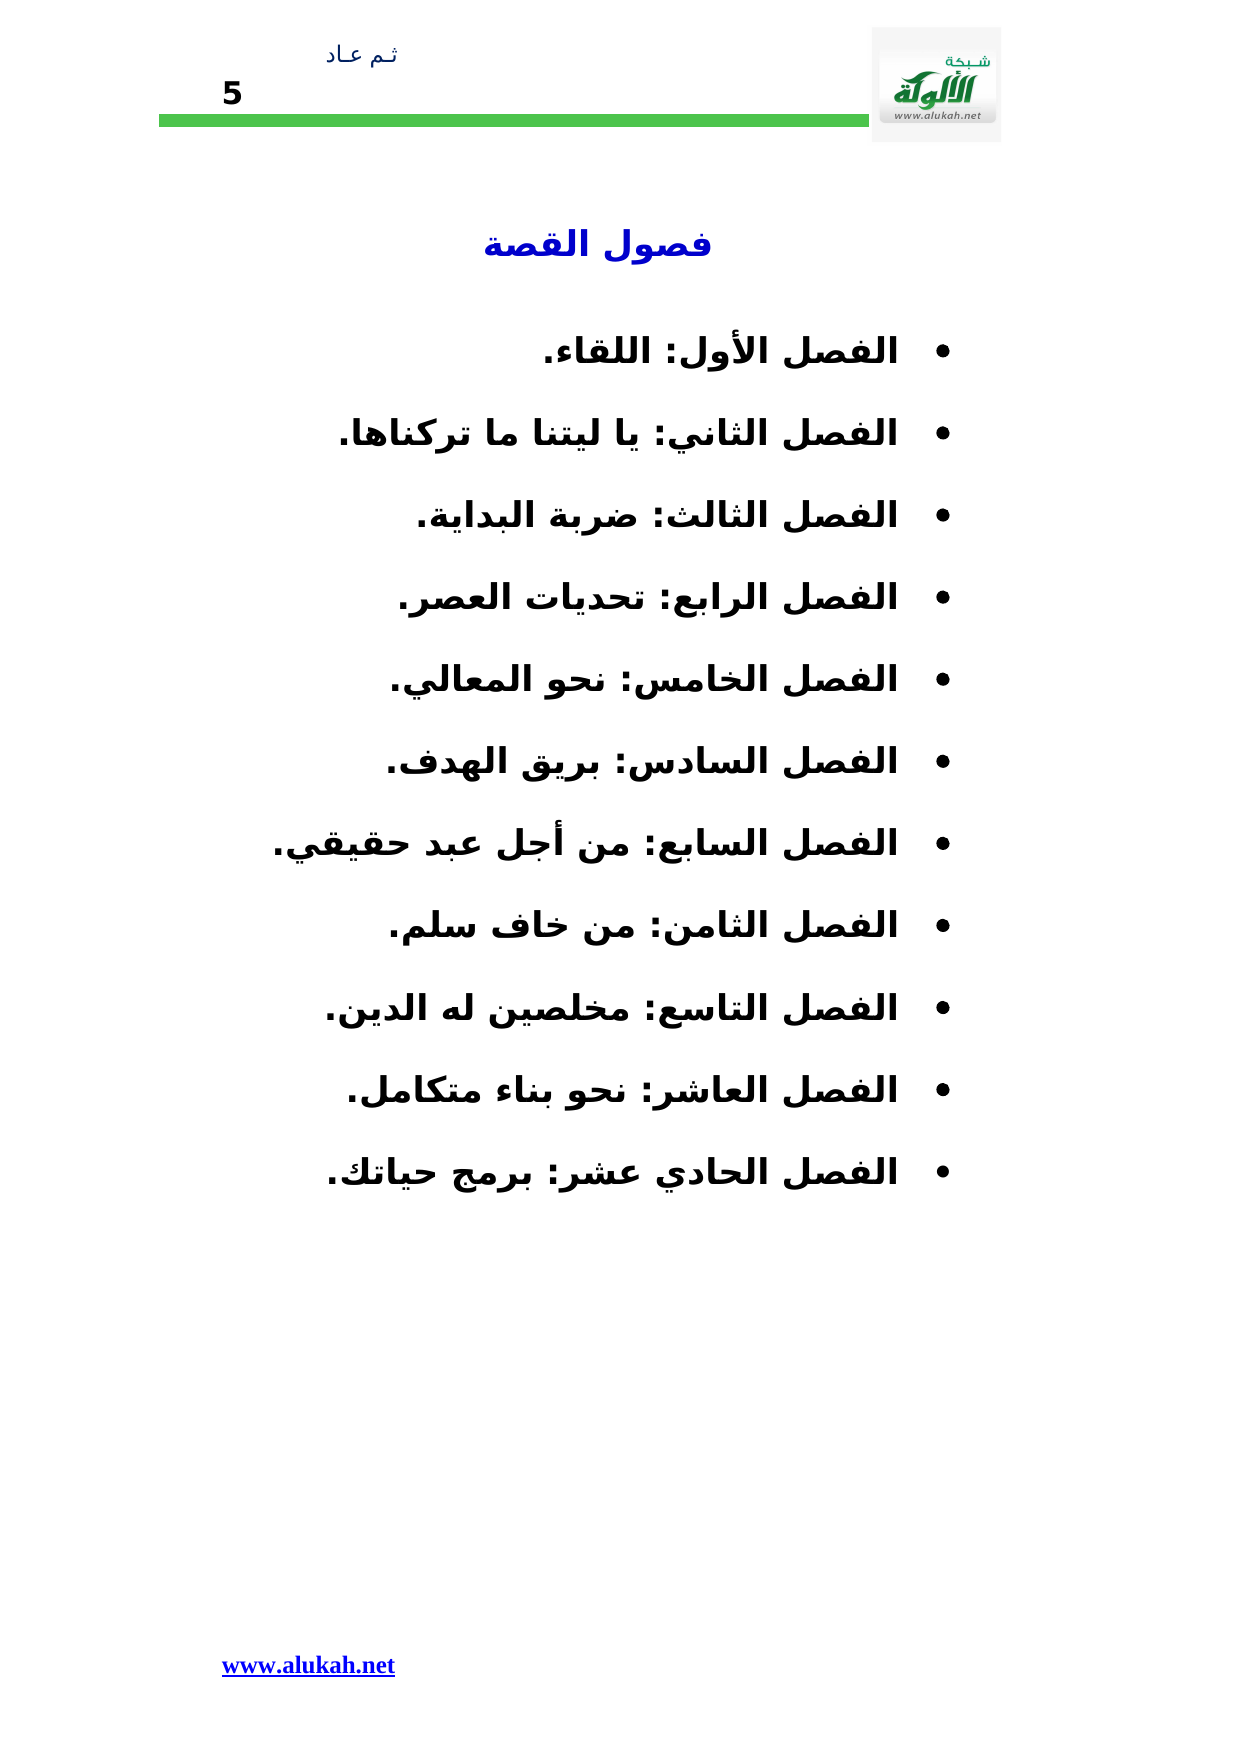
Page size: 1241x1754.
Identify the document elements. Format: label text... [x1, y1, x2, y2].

list الفصل العاشر: نحو بناء متكامل. [222, 1069, 937, 1110]
list الفصل الثاني: يا ليتنا ما تركناها. [222, 412, 937, 454]
list الفصل السادس: بريق الهدف. [222, 741, 937, 782]
text فصول القصة [222, 223, 1019, 264]
list الفصل الحادي عشر: برمج حياتك. [222, 1151, 937, 1192]
list الفصل الأول: اللقاء. [222, 330, 937, 372]
list الفصل السابع: من أجل عبد حقيقي. [222, 823, 937, 864]
list الفصل التاسع: مخلصين له الدين. [222, 987, 937, 1028]
list الفصل الخامس: نحو المعالي. [222, 659, 937, 700]
list الفصل الثامن: من خاف سلم. [222, 905, 937, 946]
list الفصل الثالث: ضربة البداية. [222, 494, 937, 536]
list الفصل الرابع: تحديات العصر. [222, 577, 937, 618]
